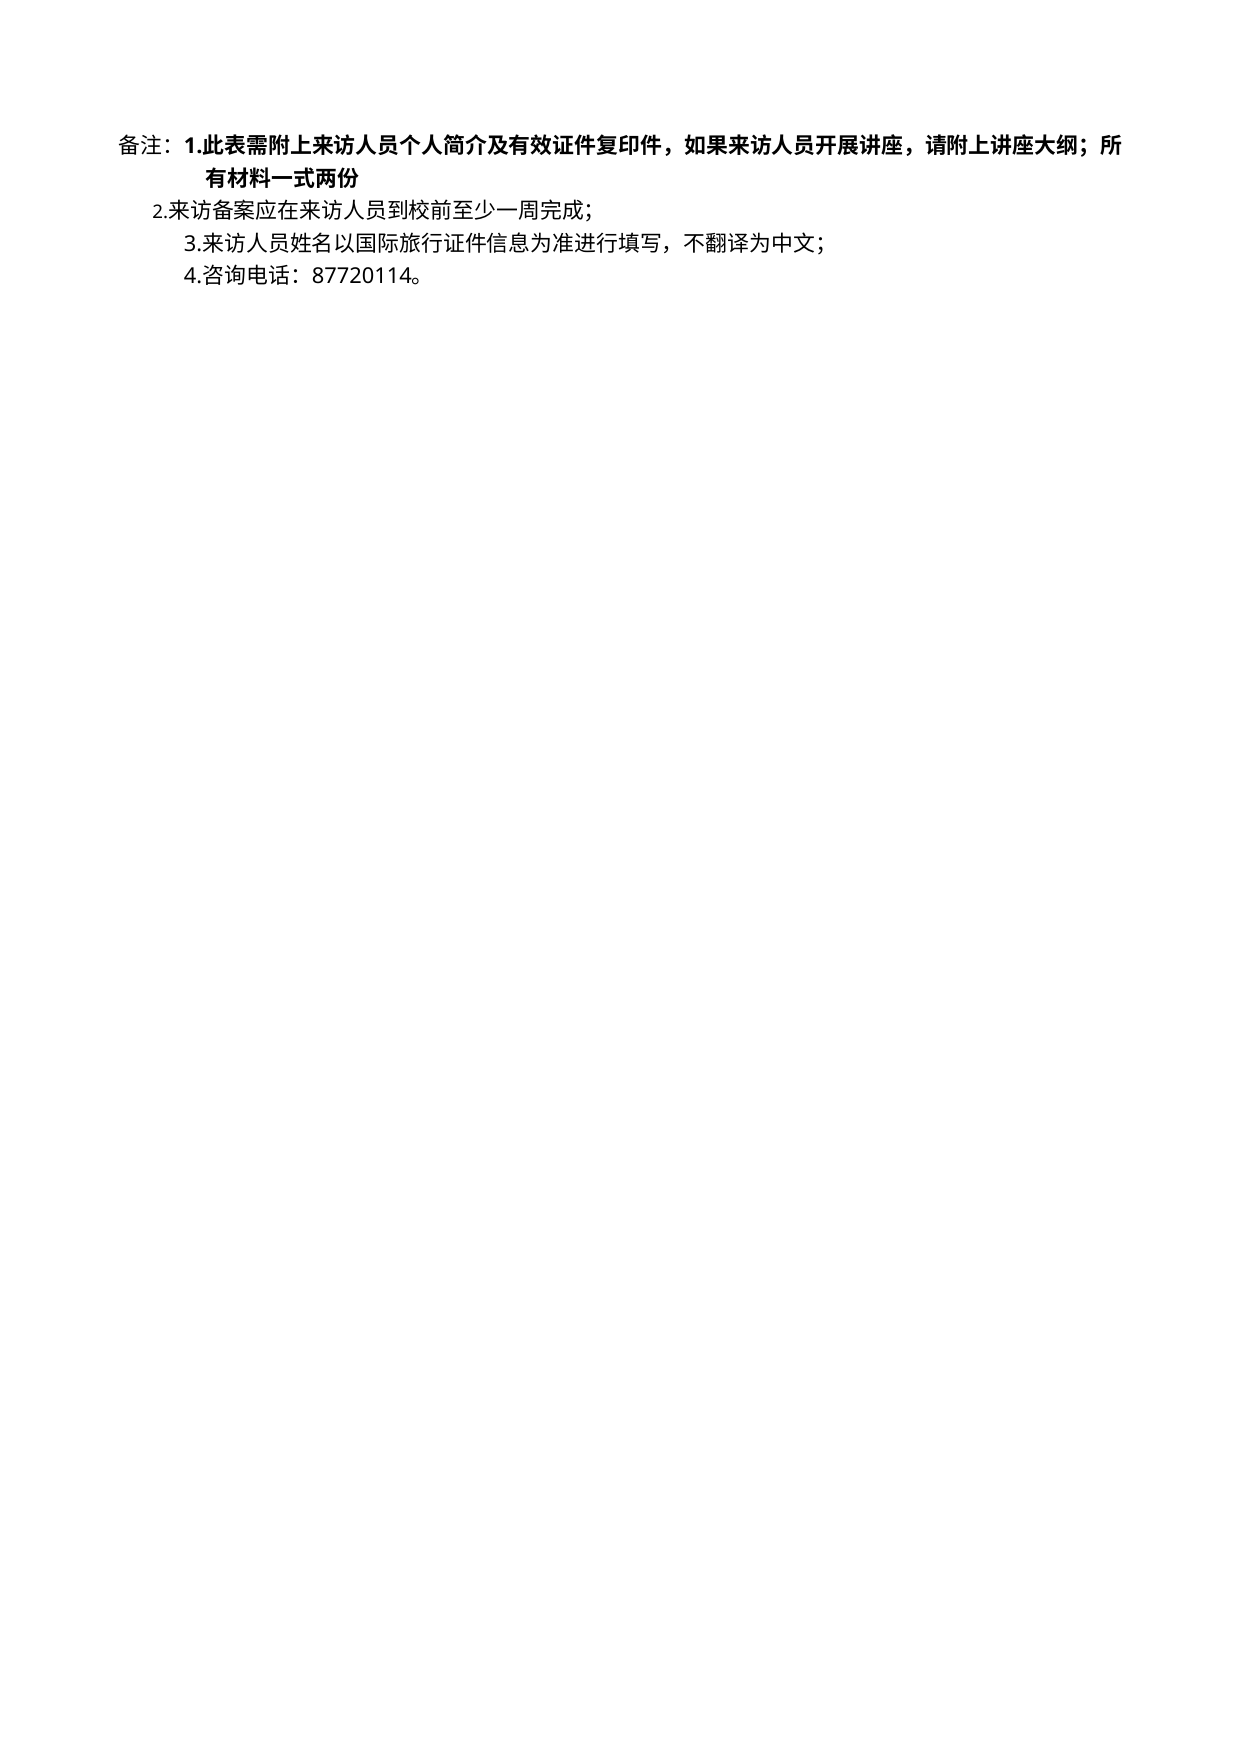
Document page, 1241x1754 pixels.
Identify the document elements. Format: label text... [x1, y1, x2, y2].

text 备注：1.此表需附上来访人员个人简介及有效证件复印件，如果来访人员开展讲座，请附上讲座大纲；所有材料一式两份 [118, 128, 1122, 193]
text 2.来访备案应在来访人员到校前至少一周完成； [118, 193, 1122, 226]
text 3.来访人员姓名以国际旅行证件信息为准进行填写，不翻译为中文； [118, 226, 1122, 258]
text 4.咨询电话：87720114。 [118, 258, 1122, 291]
